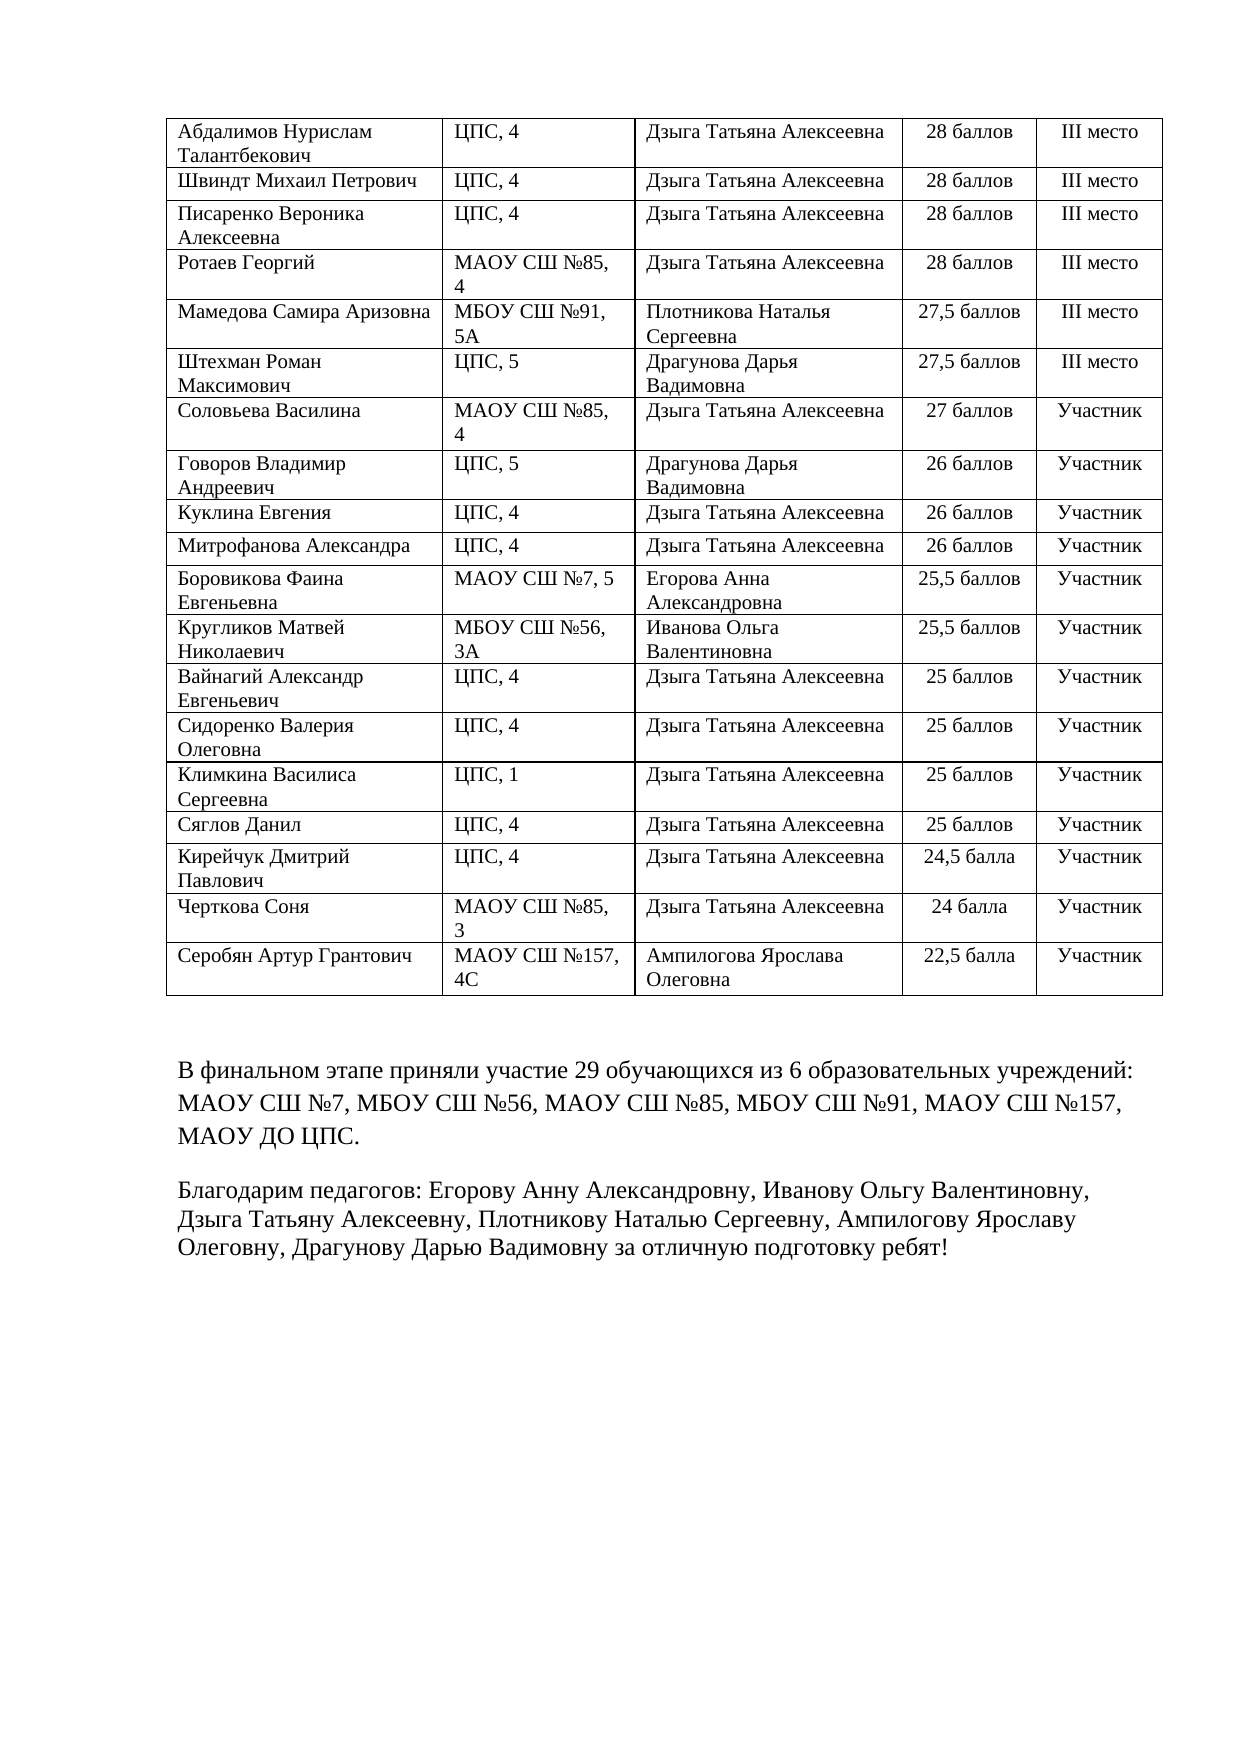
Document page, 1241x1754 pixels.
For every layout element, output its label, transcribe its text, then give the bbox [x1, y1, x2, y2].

table_cell Писаренко Вероника Алексеевна [167, 201, 442, 249]
table_cell 25,5 баллов [903, 615, 1036, 663]
table_cell 25 баллов [903, 763, 1036, 811]
table_cell Дзыга Татьяна Алексеевна [636, 894, 902, 942]
table_cell Участник [1037, 533, 1162, 565]
table_cell Ампилогова Ярослава Олеговна [636, 943, 902, 995]
table_cell Дзыга Татьяна Алексеевна [636, 201, 902, 249]
table_cell Плотникова Наталья Сергеевна [636, 300, 902, 348]
table_cell 28 баллов [903, 250, 1036, 298]
table_cell III место [1037, 250, 1162, 298]
table_cell ЦПС, 4 [443, 664, 634, 712]
table_cell ЦПС, 4 [443, 844, 634, 892]
table_cell Иванова Ольга Валентиновна [636, 615, 902, 663]
text В финальном этапе приняли участие 29 обучающихся из 6 образовательных учреждений: МАОУ СШ №7, МБОУ СШ №56, МАОУ СШ №85, МБОУ СШ №91, МАОУ СШ №157, МАОУ ДО ЦПС. [177, 1055, 1152, 1150]
table_cell Куклина Евгения [167, 500, 442, 532]
table_cell 28 баллов [903, 168, 1036, 200]
table_cell 22,5 балла [903, 943, 1036, 995]
table_cell Участник [1037, 500, 1162, 532]
table_cell ЦПС, 5 [443, 349, 634, 397]
table_cell ЦПС, 4 [443, 713, 634, 761]
table_cell III место [1037, 168, 1162, 200]
table_cell Боровикова Фаина Евгеньевна [167, 566, 442, 614]
table_cell 25 баллов [903, 812, 1036, 843]
table_cell Дзыга Татьяна Алексеевна [636, 763, 902, 811]
table_cell Участник [1037, 664, 1162, 712]
table_cell Соловьева Василина [167, 398, 442, 450]
table_cell Ротаев Георгий [167, 250, 442, 298]
table_cell III место [1037, 349, 1162, 397]
table_cell Швиндт Михаил Петрович [167, 168, 442, 200]
table_cell 25 баллов [903, 664, 1036, 712]
table_cell Говоров Владимир Андреевич [167, 451, 442, 499]
table_cell 27,5 баллов [903, 349, 1036, 397]
table_cell Дзыга Татьяна Алексеевна [636, 398, 902, 450]
table_cell МАОУ СШ №85, 4 [443, 250, 634, 298]
table_cell МАОУ СШ №85, 3 [443, 894, 634, 942]
table_cell Абдалимов Нурислам Талантбекович [167, 119, 442, 167]
table_cell 26 баллов [903, 533, 1036, 565]
table_cell ЦПС, 4 [443, 201, 634, 249]
table_cell Черткова Соня [167, 894, 442, 942]
table_cell III место [1037, 300, 1162, 348]
table_cell Участник [1037, 894, 1162, 942]
table_cell Драгунова Дарья Вадимовна [636, 451, 902, 499]
table_cell Серобян Артур Грантович [167, 943, 442, 995]
table_cell Штехман Роман Максимович [167, 349, 442, 397]
table_cell Участник [1037, 943, 1162, 995]
table_cell Егорова Анна Александровна [636, 566, 902, 614]
text Благодарим педагогов: Егорову Анну Александровну, Иванову Ольгу Валентиновну, Дзыга Татьяну Алексеевну, Плотникову Наталью Сергеевну, Ампилогову Ярославу Олеговну, Драгунову Дарью Вадимовну за отличную подготовку ребят! [177, 1175, 1152, 1261]
table_cell Сяглов Данил [167, 812, 442, 843]
table_cell 26 баллов [903, 500, 1036, 532]
table_cell Мамедова Самира Аризовна [167, 300, 442, 348]
table_cell Участник [1037, 398, 1162, 450]
table_cell 27 баллов [903, 398, 1036, 450]
table_cell Кирейчук Дмитрий Павлович [167, 844, 442, 892]
table_cell Участник [1037, 451, 1162, 499]
table_cell ЦПС, 4 [443, 533, 634, 565]
table_cell МАОУ СШ №7, 5 [443, 566, 634, 614]
table_cell 28 баллов [903, 119, 1036, 167]
table_cell Дзыга Татьяна Алексеевна [636, 812, 902, 843]
table_cell ЦПС, 5 [443, 451, 634, 499]
table_cell МБОУ СШ №56, 3А [443, 615, 634, 663]
table_cell ЦПС, 4 [443, 812, 634, 843]
table_cell 27,5 баллов [903, 300, 1036, 348]
table_cell МАОУ СШ №85, 4 [443, 398, 634, 450]
table_cell Участник [1037, 615, 1162, 663]
table_cell ЦПС, 1 [443, 763, 634, 811]
table_cell 24 балла [903, 894, 1036, 942]
table_cell Участник [1037, 763, 1162, 811]
table_cell Дзыга Татьяна Алексеевна [636, 844, 902, 892]
table_cell Дзыга Татьяна Алексеевна [636, 168, 902, 200]
table_cell МБОУ СШ №91, 5А [443, 300, 634, 348]
table_cell Сидоренко Валерия Олеговна [167, 713, 442, 761]
table_cell Митрофанова Александра [167, 533, 442, 565]
table_cell Дзыга Татьяна Алексеевна [636, 500, 902, 532]
table_cell Драгунова Дарья Вадимовна [636, 349, 902, 397]
table_cell ЦПС, 4 [443, 168, 634, 200]
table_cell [636, 119, 902, 167]
table_cell ЦПС, 4 [443, 119, 634, 167]
table_cell III место [1037, 201, 1162, 249]
table_cell 25,5 баллов [903, 566, 1036, 614]
table_cell Участник [1037, 812, 1162, 843]
table_cell Дзыга Татьяна Алексеевна [636, 664, 902, 712]
table_cell Участник [1037, 566, 1162, 614]
table_cell МАОУ СШ №157, 4С [443, 943, 634, 995]
table_cell Вайнагий Александр Евгеньевич [167, 664, 442, 712]
table_cell Кругликов Матвей Николаевич [167, 615, 442, 663]
table_cell 25 баллов [903, 713, 1036, 761]
table_cell Климкина Василиса Сергеевна [167, 763, 442, 811]
table_cell III место [1037, 119, 1162, 167]
table_cell Дзыга Татьяна Алексеевна [636, 250, 902, 298]
table_cell 26 баллов [903, 451, 1036, 499]
table_cell Дзыга Татьяна Алексеевна [636, 713, 902, 761]
table_cell Дзыга Татьяна Алексеевна [636, 533, 902, 565]
table_cell Участник [1037, 844, 1162, 892]
table_cell 24,5 балла [903, 844, 1036, 892]
table_cell Участник [1037, 713, 1162, 761]
table_cell 28 баллов [903, 201, 1036, 249]
table_cell ЦПС, 4 [443, 500, 634, 532]
